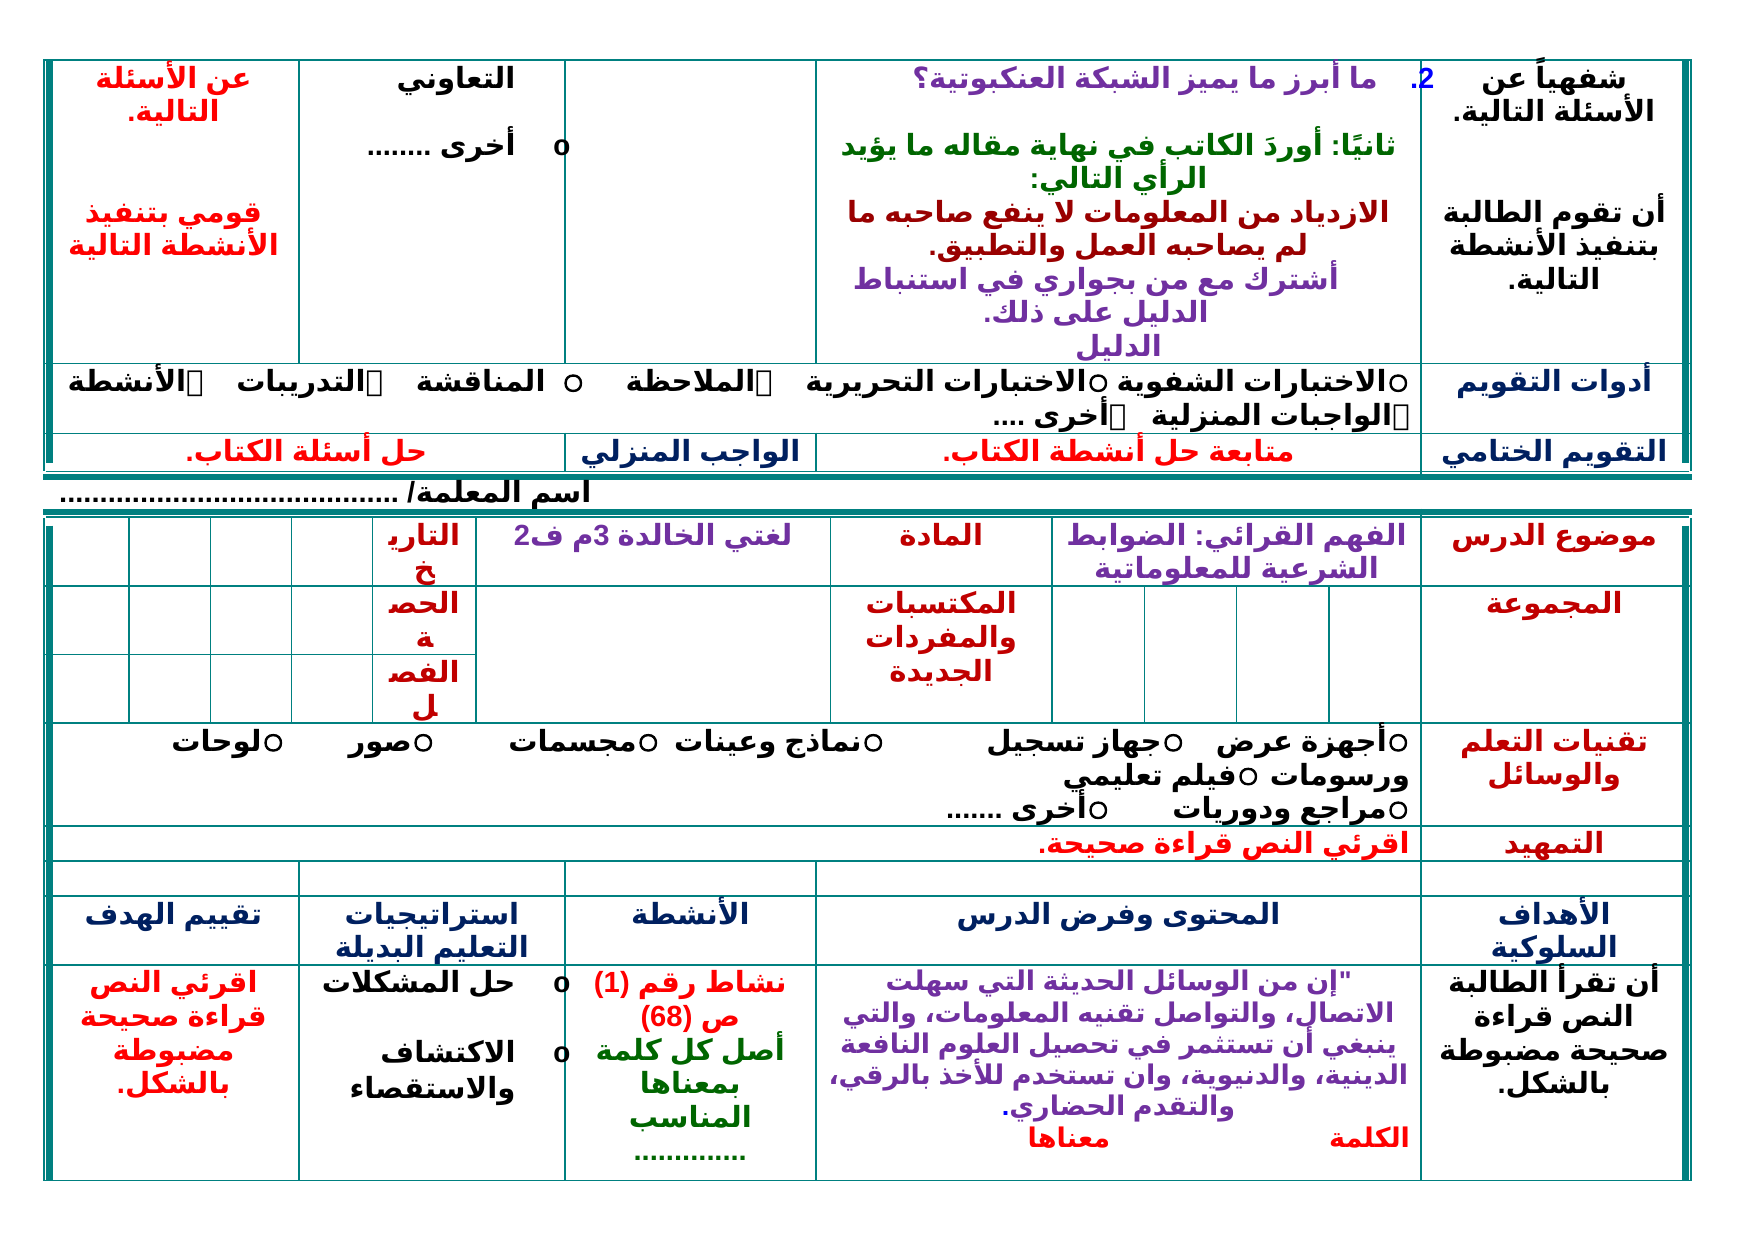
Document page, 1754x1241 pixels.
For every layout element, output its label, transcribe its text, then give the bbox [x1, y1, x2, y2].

table_cell [1053, 587, 1144, 722]
table_cell [211, 655, 291, 722]
table_cell المكتسبات والمفردات الجديدة [831, 587, 1051, 722]
table_header [292, 518, 372, 585]
table_cell الأهداف السلوكية [1422, 897, 1682, 964]
table_cell الأنشطة [566, 897, 815, 964]
table_cell [53, 862, 298, 895]
table_cell [566, 61, 815, 363]
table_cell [817, 966, 1420, 1179]
table_cell التمهيد [1422, 827, 1682, 860]
table_cell متابعة حل أنشطة الكتاب. [817, 434, 1420, 471]
table_header التاريخ [373, 518, 475, 585]
table_cell [211, 587, 291, 653]
table_cell [130, 587, 210, 653]
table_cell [300, 966, 564, 1179]
table_cell [1422, 862, 1682, 895]
table_header [130, 518, 210, 585]
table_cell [817, 61, 1420, 363]
table_cell [477, 587, 830, 722]
table_cell تقييم الهدف [53, 897, 298, 964]
table_cell [292, 587, 372, 653]
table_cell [300, 61, 564, 363]
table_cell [1422, 61, 1682, 363]
table_cell [1237, 587, 1328, 722]
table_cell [1422, 966, 1682, 1179]
table_header موضوع الدرس [1422, 518, 1687, 585]
table_header [48, 518, 128, 585]
table_cell تقنيات التعلم والوسائل [1422, 724, 1682, 825]
table_cell الحصة [373, 587, 475, 653]
table_cell الواجب المنزلي [566, 434, 815, 471]
table_cell أدوات التقويم [1422, 364, 1682, 433]
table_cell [53, 966, 298, 1179]
table_cell المجموعة [1422, 587, 1682, 722]
table_cell [53, 587, 128, 653]
table_cell الاختبارات الشفوية الاختبارات التحريرية الملاحظة المناقشة التدريبات الأنشطة الواجبات المنزلية أخرى .... [53, 364, 1420, 433]
table_cell حل أسئلة الكتاب. [48, 434, 564, 471]
table_header [211, 518, 291, 585]
table_cell [817, 862, 1420, 895]
table_cell [566, 862, 815, 895]
text اسم المعلمة/ .......................................... [59, 480, 1698, 508]
table_cell [1145, 587, 1236, 722]
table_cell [53, 61, 298, 363]
table_cell التقويم الختامي [1422, 434, 1687, 471]
table_header لغتي الخالدة 3م ف2 [477, 518, 830, 585]
table_cell [292, 655, 372, 722]
table_header الفهم القرائي: الضوابط الشرعية للمعلوماتية [1053, 518, 1420, 585]
table_cell أجهزة عرض جهاز تسجيل نماذج وعينات مجسمات صور لوحات ورسومات فيلم تعليمي مراجع ودوريات أخرى ....... [53, 724, 1420, 825]
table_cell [566, 966, 815, 1179]
table_cell [300, 862, 564, 895]
table_cell اقرئي النص قراءة صحيحة. [53, 827, 1420, 860]
table_cell المحتوى وفرض الدرس [817, 897, 1420, 964]
table_cell استراتيجيات التعليم البديلة [300, 897, 564, 964]
table_cell [53, 655, 128, 722]
table_header المادة [831, 518, 1051, 585]
table_cell [1330, 587, 1420, 722]
table_cell [130, 655, 210, 722]
table_cell الفصل [373, 655, 475, 722]
